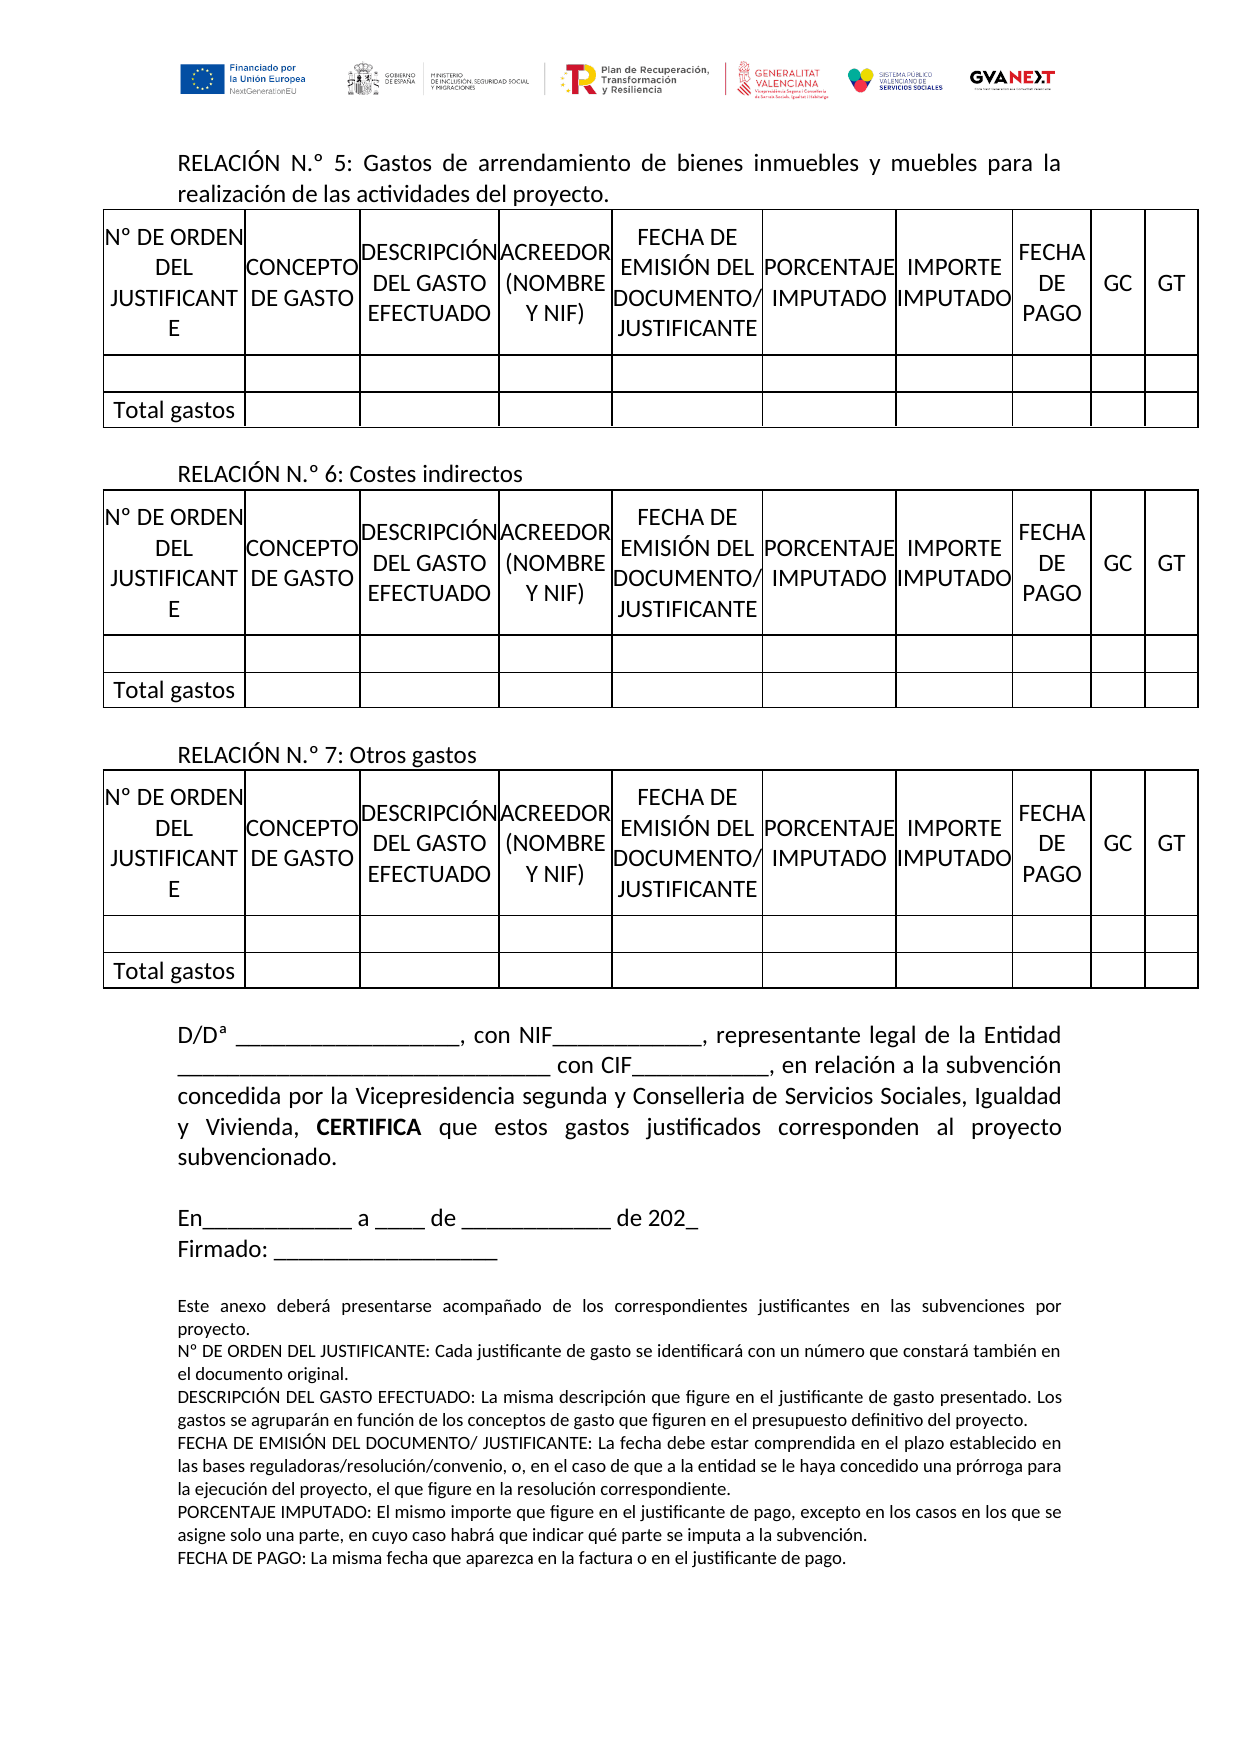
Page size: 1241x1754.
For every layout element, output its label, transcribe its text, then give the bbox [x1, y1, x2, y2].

table_cell [1146, 673, 1197, 707]
table_cell [613, 393, 762, 426]
table_cell [361, 393, 498, 426]
table_cell Total gastos [104, 673, 244, 707]
table_header FECHA DE PAGO [1013, 771, 1090, 914]
table_cell [613, 356, 762, 391]
table_cell Total gastos [104, 953, 244, 987]
table_header FECHA DE EMISIÓN DEL DOCUMENTO/ JUSTIFICANTE [613, 491, 762, 634]
table_cell [763, 916, 895, 952]
table_cell [246, 356, 359, 391]
text Nº DE ORDEN DEL JUSTIFICANTE: Cada justificante de gasto se identificará con un número que constará también en el documento original. [177, 1339, 1063, 1385]
table_cell [1013, 356, 1090, 391]
table_cell [361, 356, 498, 391]
table_header PORCENTAJE IMPUTADO [763, 210, 895, 354]
table_header IMPORTE IMPUTADO [897, 771, 1012, 914]
table_cell [763, 636, 895, 671]
table_cell [1092, 953, 1144, 987]
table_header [613, 210, 762, 354]
table_cell [361, 953, 498, 987]
table_header GC [1092, 491, 1144, 634]
table_cell [104, 916, 244, 952]
table_header ACREEDOR (NOMBRE Y NIF) [500, 771, 611, 914]
table_header GT [1146, 491, 1197, 634]
picture [177, 53, 1063, 106]
table_cell [1146, 636, 1197, 671]
table_header ACREEDOR (NOMBRE Y NIF) [500, 210, 611, 354]
text En____________ a ____ de ____________ de 202_ [177, 1202, 1063, 1233]
table_cell [1092, 916, 1144, 952]
table_cell [897, 393, 1012, 426]
table_cell [361, 673, 498, 707]
table_header GC [1092, 210, 1144, 354]
text DESCRIPCIÓN DEL GASTO EFECTUADO: La misma descripción que figure en el justificante de gasto presentado. Los gastos se agruparán en función de los conceptos de gasto que figuren en el presupuesto definitivo del proyecto. [177, 1385, 1063, 1431]
table_cell [361, 916, 498, 952]
table_cell [500, 356, 611, 391]
table_cell [1013, 673, 1090, 707]
table_cell [1146, 356, 1197, 391]
table_header FECHA DE PAGO [1013, 210, 1090, 354]
table_cell [246, 636, 359, 671]
table_header DESCRIPCIÓN DEL GASTO EFECTUADO [361, 210, 498, 354]
table_cell [1013, 393, 1090, 426]
table_header PORCENTAJE IMPUTADO [763, 491, 895, 634]
table_cell Total gastos [104, 393, 244, 426]
table_cell [500, 673, 611, 707]
table_header GT [1146, 771, 1197, 914]
table_header CONCEPTO DE GASTO [246, 771, 359, 914]
table_cell [613, 916, 762, 952]
table_cell [1092, 636, 1144, 671]
table_cell [897, 356, 1012, 391]
table_header FECHA DE EMISIÓN DEL DOCUMENTO/ JUSTIFICANTE [613, 771, 762, 914]
table_header GC [1092, 771, 1144, 914]
table_cell [500, 916, 611, 952]
table_cell [1013, 953, 1090, 987]
table_header DESCRIPCIÓN DEL GASTO EFECTUADO [361, 491, 498, 634]
table_header CONCEPTO DE GASTO [246, 210, 359, 354]
table_cell [246, 916, 359, 952]
table_cell [1092, 673, 1144, 707]
table_cell [1146, 953, 1197, 987]
table_cell [246, 393, 359, 426]
table_cell [104, 636, 244, 671]
table_cell [1146, 916, 1197, 952]
table_header Nº DE ORDEN DEL JUSTIFICANTE [104, 491, 244, 634]
table_cell [1013, 916, 1090, 952]
table_cell [613, 673, 762, 707]
table_cell [500, 393, 611, 426]
table_cell [613, 953, 762, 987]
table_header DESCRIPCIÓN DEL GASTO EFECTUADO [361, 771, 498, 914]
table_cell [763, 356, 895, 391]
table_cell [500, 636, 611, 671]
text FECHA DE EMISIÓN DEL DOCUMENTO/ JUSTIFICANTE: La fecha debe estar comprendida en el plazo establecido en las bases reguladoras/resolución/convenio, o, en el caso de que a la entidad se le haya concedido una prórroga para la ejecución del proyecto, el que figure en la resolución correspondiente. [177, 1431, 1063, 1500]
text D/Dª __________________, con NIF____________, representante legal de la Entidad ______________________________ con CIF___________, en relación a la subvención concedida por la Vicepresidencia segunda y Conselleria de Servicios Sociales, Igualdad y Vivienda, CERTIFICA que estos gastos justificados corresponden al proyecto subvencionado. [177, 1019, 1063, 1172]
table_header Nº DE ORDEN DEL JUSTIFICANTE [104, 771, 244, 914]
text Este anexo deberá presentarse acompañado de los correspondientes justificantes en las subvenciones por proyecto. [177, 1294, 1063, 1339]
text RELACIÓN N.º 5: Gastos de arrendamiento de bienes inmuebles y muebles para la realización de las actividades del proyecto. [177, 148, 1063, 209]
table_header GT [1146, 210, 1197, 354]
table_header Nº DE ORDEN DEL JUSTIFICANTE [104, 210, 244, 354]
table_cell [897, 673, 1012, 707]
table_cell [1013, 636, 1090, 671]
text FECHA DE PAGO: La misma fecha que aparezca en la factura o en el justificante de pago. [177, 1546, 1063, 1569]
table_cell [763, 953, 895, 987]
table_header PORCENTAJE IMPUTADO [763, 771, 895, 914]
table_cell [246, 673, 359, 707]
text Firmado: __________________ [177, 1233, 1063, 1263]
table_cell [1092, 393, 1144, 426]
table_cell [763, 673, 895, 707]
table_cell [1092, 356, 1144, 391]
table_cell [763, 393, 895, 426]
table_cell [104, 356, 244, 391]
table_header IMPORTE IMPUTADO [897, 210, 1012, 354]
text PORCENTAJE IMPUTADO: El mismo importe que figure en el justificante de pago, excepto en los casos en los que se asigne solo una parte, en cuyo caso habrá que indicar qué parte se imputa a la subvención. [177, 1500, 1063, 1546]
text RELACIÓN N.º 7: Otros gastos [177, 739, 1063, 769]
table_cell [897, 953, 1012, 987]
table_cell [361, 636, 498, 671]
table_cell [897, 916, 1012, 952]
table_header IMPORTE IMPUTADO [897, 491, 1012, 634]
table_cell [500, 953, 611, 987]
table_header ACREEDOR (NOMBRE Y NIF) [500, 491, 611, 634]
table_cell [897, 636, 1012, 671]
text RELACIÓN N.º 6: Costes indirectos [177, 458, 1063, 489]
table_cell [613, 636, 762, 671]
table_header FECHA DE PAGO [1013, 491, 1090, 634]
table_cell [1146, 393, 1197, 426]
table_cell [246, 953, 359, 987]
table_header CONCEPTO DE GASTO [246, 491, 359, 634]
